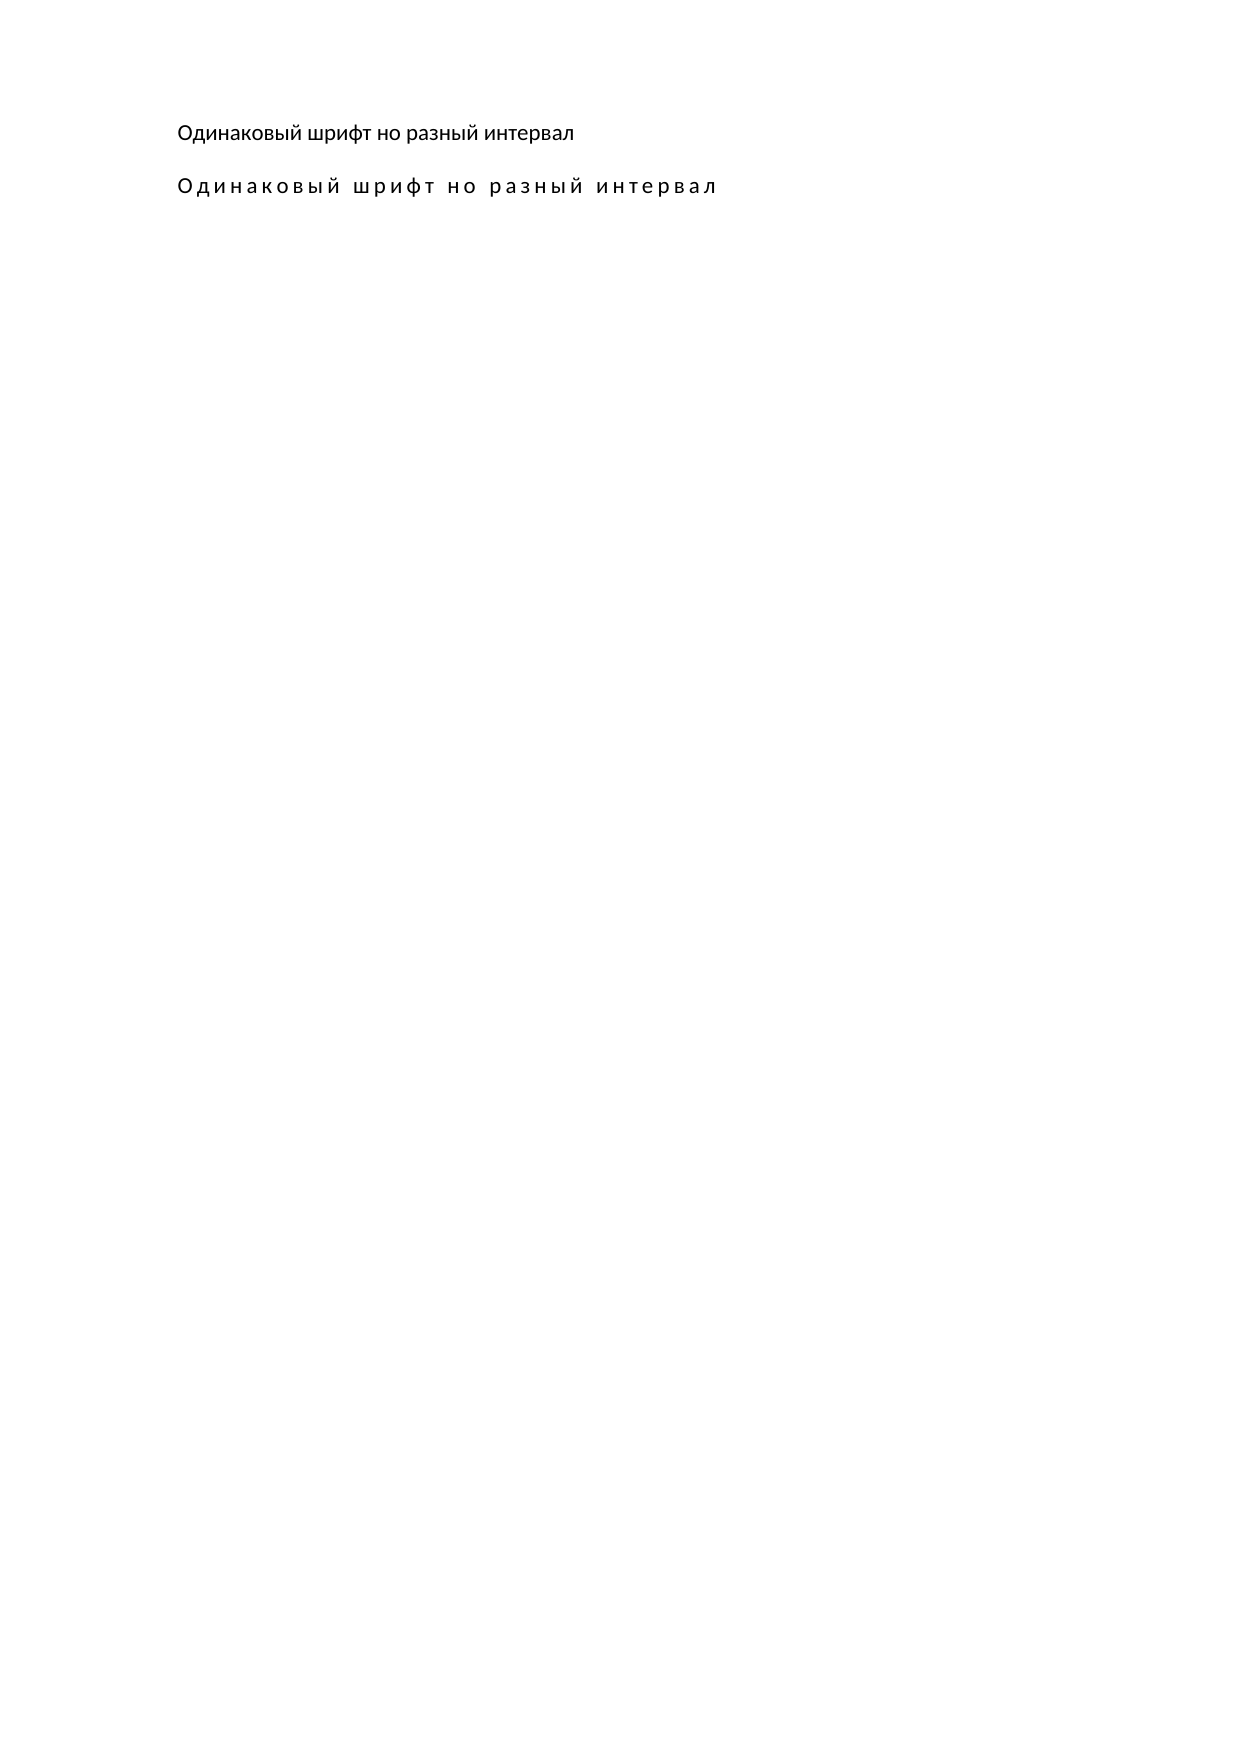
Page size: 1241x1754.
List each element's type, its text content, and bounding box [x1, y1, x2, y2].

text Одинаковый шрифт но разный интервал [177, 171, 1152, 199]
text Одинаковый шрифт но разный интервал [177, 118, 1152, 146]
